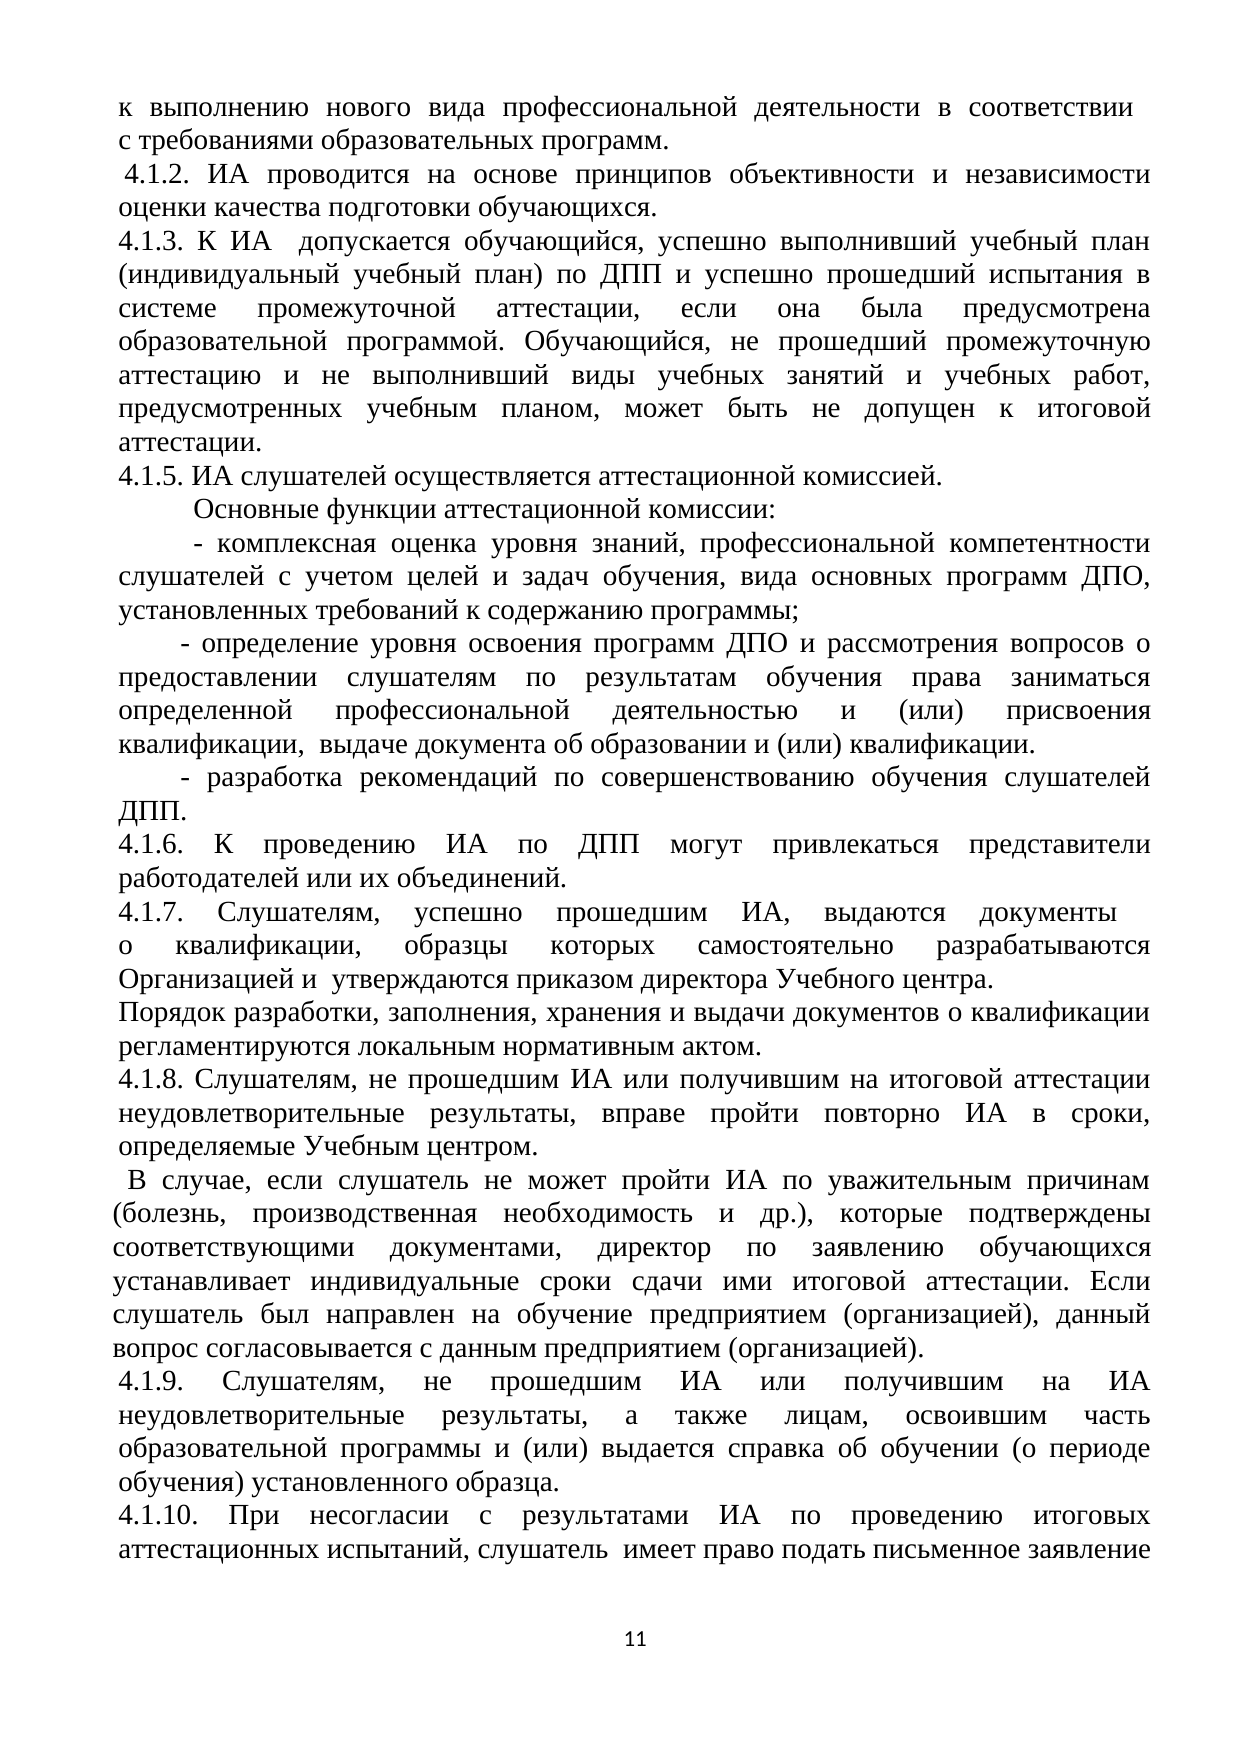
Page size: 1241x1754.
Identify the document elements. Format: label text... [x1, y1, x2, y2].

text 4.1.9. Слушателям, не прошедшим ИА или получившим на ИА неудовлетворительные результаты, а также лицам, освоившим часть образовательной программы и (или) выдается справка об обучении (о периоде обучения) установленного образца. [118, 1363, 1152, 1497]
text 4.1.6. К проведению ИА по ДПП могут привлекаться представители работодателей или их объединений. [118, 827, 1152, 894]
list В случае, если слушатель не может пройти ИА по уважительным причинам (болезнь, производственная необходимость и др.), которые подтверждены соответствующими документами, директор по заявлению обучающихся устанавливает индивидуальные сроки сдачи ими итоговой аттестации. Если слушатель был направлен на обучение предприятием (организацией), данный вопрос согласовывается с данным предприятием (организацией). [112, 1162, 1152, 1363]
text - разработка рекомендаций по совершенствованию обучения слушателей ДПП. [118, 759, 1152, 827]
text - определение уровня освоения программ ДПО и рассмотрения вопросов о предоставлении слушателям по результатам обучения права заниматься определенной профессиональной деятельностью и (или) присвоения квалификации, выдаче документа об образовании и (или) квалификации. [118, 625, 1152, 759]
text 4.1.2. ИА проводится на основе принципов объективности и независимости оценки качества подготовки обучающихся. [118, 156, 1152, 223]
text - комплексная оценка уровня знаний, профессиональной компетентности слушателей с учетом целей и задач обучения, вида основных программ ДПО, установленных требований к содержанию программы; [118, 525, 1152, 625]
text Основные функции аттестационной комиссии: [118, 491, 1152, 525]
text 4.1.5. ИА слушателей осуществляется аттестационной комиссией. [118, 458, 1152, 491]
text 4.1.8. Слушателям, не прошедшим ИА или получившим на итоговой аттестации неудовлетворительные результаты, вправе пройти повторно ИА в сроки, определяемые Учебным центром. [118, 1061, 1152, 1162]
text 4.1.7. Слушателям, успешно прошедшим ИА, выдаются документы о квалификации, образцы которых самостоятельно разрабатываются Организацией и утверждаются приказом директора Учебного центра. [118, 894, 1152, 994]
text 4.1.3. К ИА допускается обучающийся, успешно выполнивший учебный план (индивидуальный учебный план) по ДПП и успешно прошедший испытания в системе промежуточной аттестации, если она была предусмотрена образовательной программой. Обучающийся, не прошедший промежуточную аттестацию и не выполнивший виды учебных занятий и учебных работ, предусмотренных учебным планом, может быть не допущен к итоговой аттестации. [118, 223, 1152, 458]
text Порядок разработки, заполнения, хранения и выдачи документов о квалификации регламентируются локальным нормативным актом. [118, 994, 1152, 1061]
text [118, 89, 1152, 156]
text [118, 1497, 1152, 1564]
